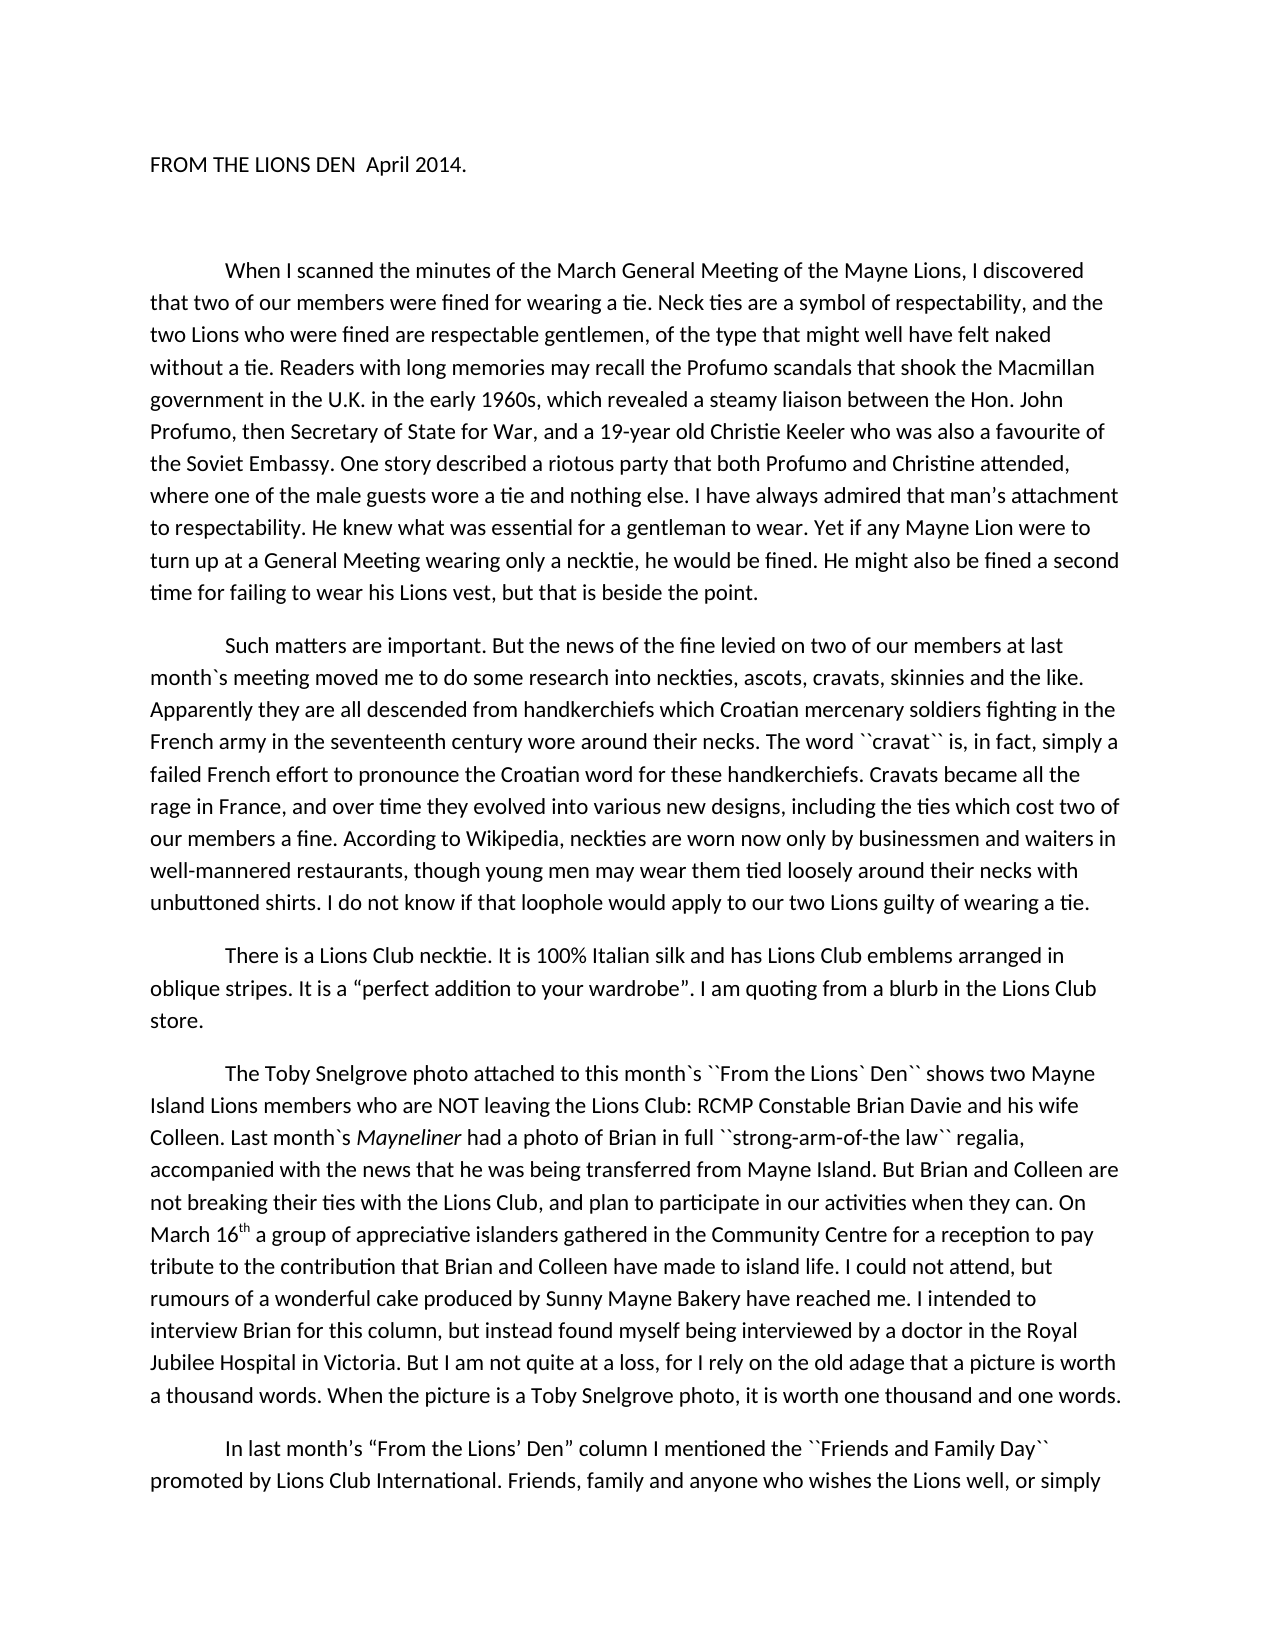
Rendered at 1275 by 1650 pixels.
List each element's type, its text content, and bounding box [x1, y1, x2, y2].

text Such matters are important. But the news of the fine levied on two of our members at last month`s meeting moved me to do some research into neckties, ascots, cravats, skinnies and the like. Apparently they are all descended from handkerchiefs which Croatian mercenary soldiers fighting in the French army in the seventeenth century wore around their necks. The word ``cravat`` is, in fact, simply a failed French effort to pronounce the Croatian word for these handkerchiefs. Cravats became all the rage in France, and over time they evolved into various new designs, including the ties which cost two of our members a fine. According to Wikipedia, neckties are worn now only by businessmen and waiters in well-mannered restaurants, though young men may wear them tied loosely around their necks with unbuttoned shirts. I do not know if that loophole would apply to our two Lions guilty of wearing a tie. [150, 631, 1125, 916]
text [150, 1434, 1125, 1494]
text There is a Lions Club necktie. It is 100% Italian silk and has Lions Club emblems arranged in oblique stripes. It is a “perfect addition to your wardrobe”. I am quoting from a blurb in the Lions Club store. [150, 941, 1125, 1034]
text FROM THE LIONS DEN April 2014. [150, 150, 1125, 178]
text The Toby Snelgrove photo attached to this month`s ``From the Lions` Den`` shows two Mayne Island Lions members who are NOT leaving the Lions Club: RCMP Constable Brian Davie and his wife Colleen. Last month`s Mayneliner had a photo of Brian in full ``strong-arm-of-the law`` regalia, accompanied with the news that he was being transferred from Mayne Island. But Brian and Colleen are not breaking their ties with the Lions Club, and plan to participate in our activities when they can. On March 16th a group of appreciative islanders gathered in the Community Centre for a reception to pay tribute to the contribution that Brian and Colleen have made to island life. I could not attend, but rumours of a wonderful cake produced by Sunny Mayne Bakery have reached me. I intended to interview Brian for this column, but instead found myself being interviewed by a doctor in the Royal Jubilee Hospital in Victoria. But I am not quite at a loss, for I rely on the old adage that a picture is worth a thousand words. When the picture is a Toby Snelgrove photo, it is worth one thousand and one words. [150, 1059, 1125, 1409]
text When I scanned the minutes of the March General Meeting of the Mayne Lions, I discovered that two of our members were fined for wearing a tie. Neck ties are a symbol of respectability, and the two Lions who were fined are respectable gentlemen, of the type that might well have felt naked without a tie. Readers with long memories may recall the Profumo scandals that shook the Macmillan government in the U.K. in the early 1960s, which revealed a steamy liaison between the Hon. John Profumo, then Secretary of State for War, and a 19-year old Christie Keeler who was also a favourite of the Soviet Embassy. One story described a riotous party that both Profumo and Christine attended, where one of the male guests wore a tie and nothing else. I have always admired that man’s attachment to respectability. He knew what was essential for a gentleman to wear. Yet if any Mayne Lion were to turn up at a General Meeting wearing only a necktie, he would be fined. He might also be fined a second time for failing to wear his Lions vest, but that is beside the point. [150, 256, 1125, 606]
